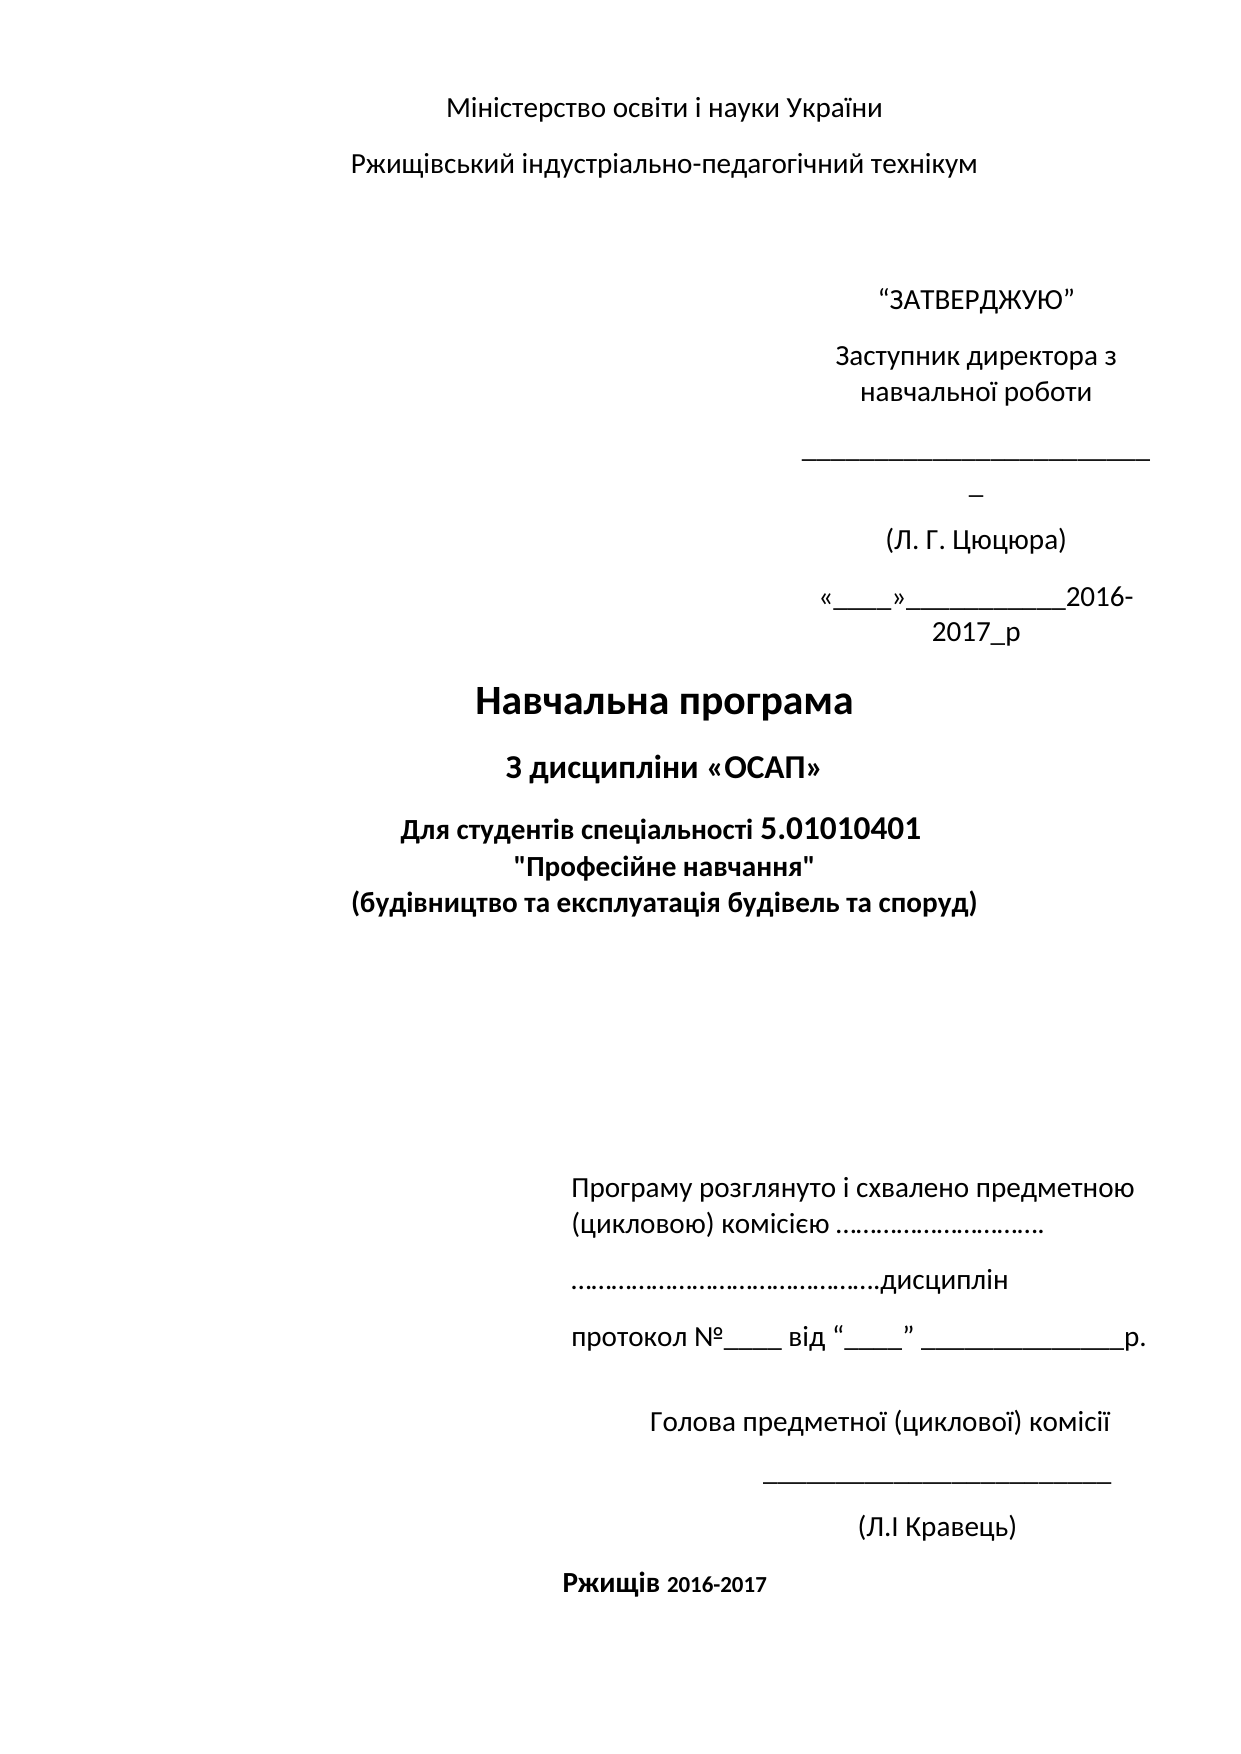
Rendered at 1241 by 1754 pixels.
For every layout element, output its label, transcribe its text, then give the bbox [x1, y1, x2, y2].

text З дисципліни «ОСАП» [177, 746, 1152, 786]
text Ржищівський індустріально-педагогічний технікум [177, 145, 1152, 181]
text Голова предметної (циклової) комісії [608, 1403, 1152, 1439]
text Для студентів спеціальності 5.01010401 "Професійне навчання" (будівництво та експлуатація будівель та споруд) [177, 807, 1152, 919]
text Навчальна програма [177, 674, 1152, 725]
text ________________________ [723, 1452, 1152, 1487]
text (Л.І Кравець) [723, 1508, 1152, 1544]
text Програму розглянуто і схвалено предметною (цикловою) комісією …………………………. [571, 1169, 1152, 1241]
text ……………………………………….дисциплін [571, 1261, 1152, 1297]
text Заступник директора з навчальної роботи [801, 337, 1152, 408]
text «____»___________2016-2017_р [801, 578, 1152, 649]
text (Л. Г. Цюцюра) [801, 521, 1152, 557]
text протокол №____ від “____” ______________р. [571, 1318, 1152, 1353]
text Міністерство освіти і науки України [177, 89, 1152, 124]
text Ржищів 2016-2017 [177, 1564, 1152, 1600]
text _________________________ [800, 429, 1152, 501]
text “ЗАТВЕРДЖУЮ” [801, 281, 1152, 316]
